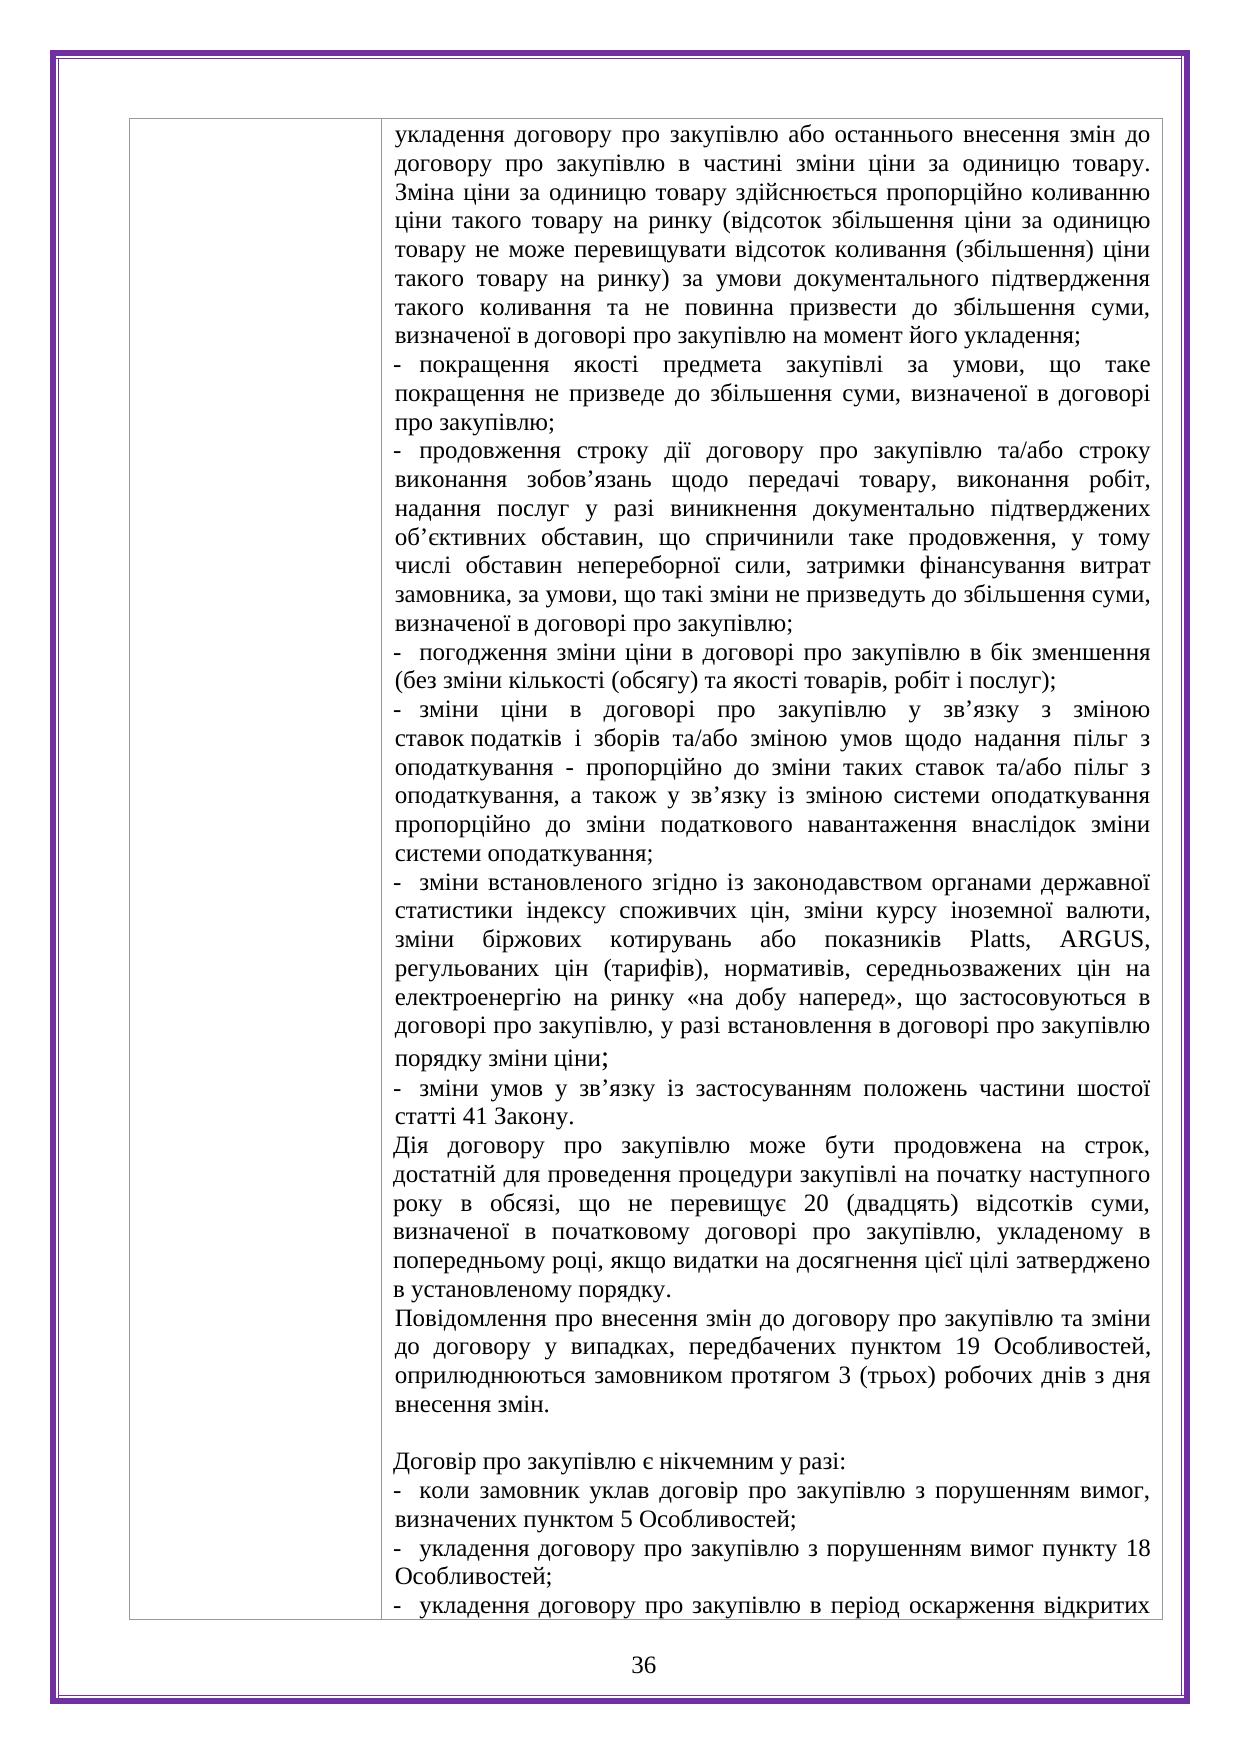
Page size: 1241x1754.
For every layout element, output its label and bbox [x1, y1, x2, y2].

table_cell [130, 119, 381, 1619]
table_cell [382, 119, 1162, 1619]
